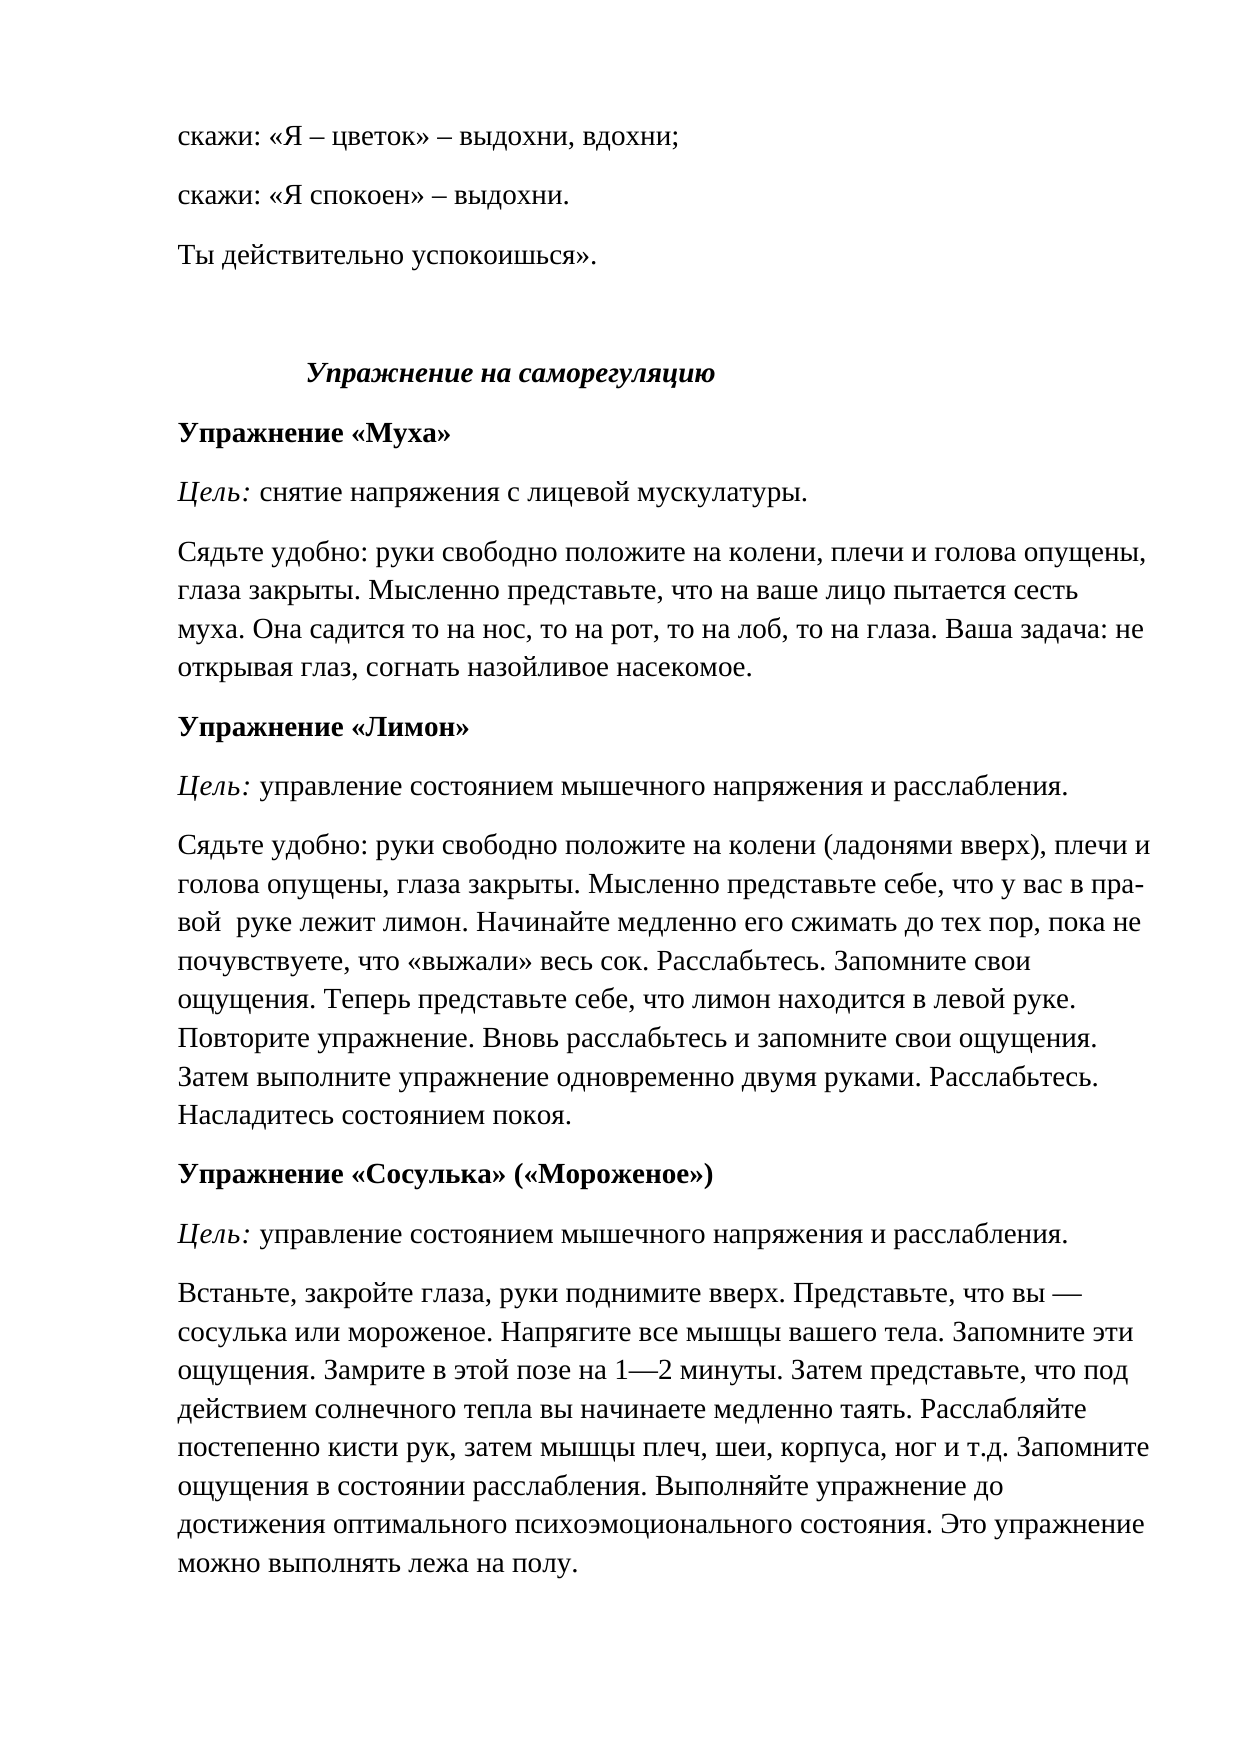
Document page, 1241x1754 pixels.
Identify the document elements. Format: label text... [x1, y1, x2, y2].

text Упражнение на саморегуляцию [240, 356, 1127, 389]
text Сядьте удобно: руки свободно положите на колени, плечи и голова опущены, глаза закрыты. Мысленно представьте, что на ваше лицо пытается сесть муха. Она садится то на нос, то на рот, то на лоб, то на глаза. Ваша задача: не открывая глаз, согнать назойливое насекомое. [177, 534, 1152, 683]
text Цель: управление состоянием мышечного напряжения и расслабления. [177, 1216, 1152, 1249]
text Ты действительно успокоишься». [177, 237, 1152, 270]
text Упражнение «Муха» [177, 415, 1152, 448]
text Упражнение «Сосулька» («Мороженое») [177, 1157, 1152, 1190]
text Упражнение «Лимон» [177, 709, 1152, 742]
text Сядьте удобно: руки свободно положите на колени (ладонями вверх), плечи и голова опущены, глаза закрыты. Мысленно представьте себе, что у вас в правой руке лежит лимон. Начинайте медленно его сжимать до тех пор, пока не почувствуете, что «выжали» весь сок. Расслабьтесь. Запомните свои ощущения. Теперь представьте себе, что лимон находится в левой руке. Повторите упражнение. Вновь расслабьтесь и запомните свои ощущения. Затем выполните упражнение одновременно двумя руками. Расслабьтесь. Насладитесь состоянием покоя. [177, 827, 1152, 1131]
text Цель: снятие напряжения с лицевой мускулатуры. [177, 474, 1152, 508]
text скажи: «Я спокоен» – выдохни. [177, 177, 1152, 211]
text скажи: «Я – цветок» – выдохни, вдохни; [177, 118, 1152, 152]
text Встаньте, закройте глаза, руки поднимите вверх. Представьте, что вы — сосулька или мороженое. Напрягите все мышцы вашего тела. Запомните эти ощущения. Замрите в этой позе на 1—2 минуты. Затем представьте, что под действием солнечного тепла вы начинаете медленно таять. Расслабляйте постепенно кисти рук, затем мышцы плеч, шеи, корпуса, ног и т.д. Запомните ощущения в состоянии расслабления. Выполняйте упражнение до достижения оптимального психоэмоционального состояния. Это упражнение можно выполнять лежа на полу. [177, 1275, 1152, 1579]
text Цель: управление состоянием мышечного напряжения и расслабления. [177, 768, 1152, 802]
